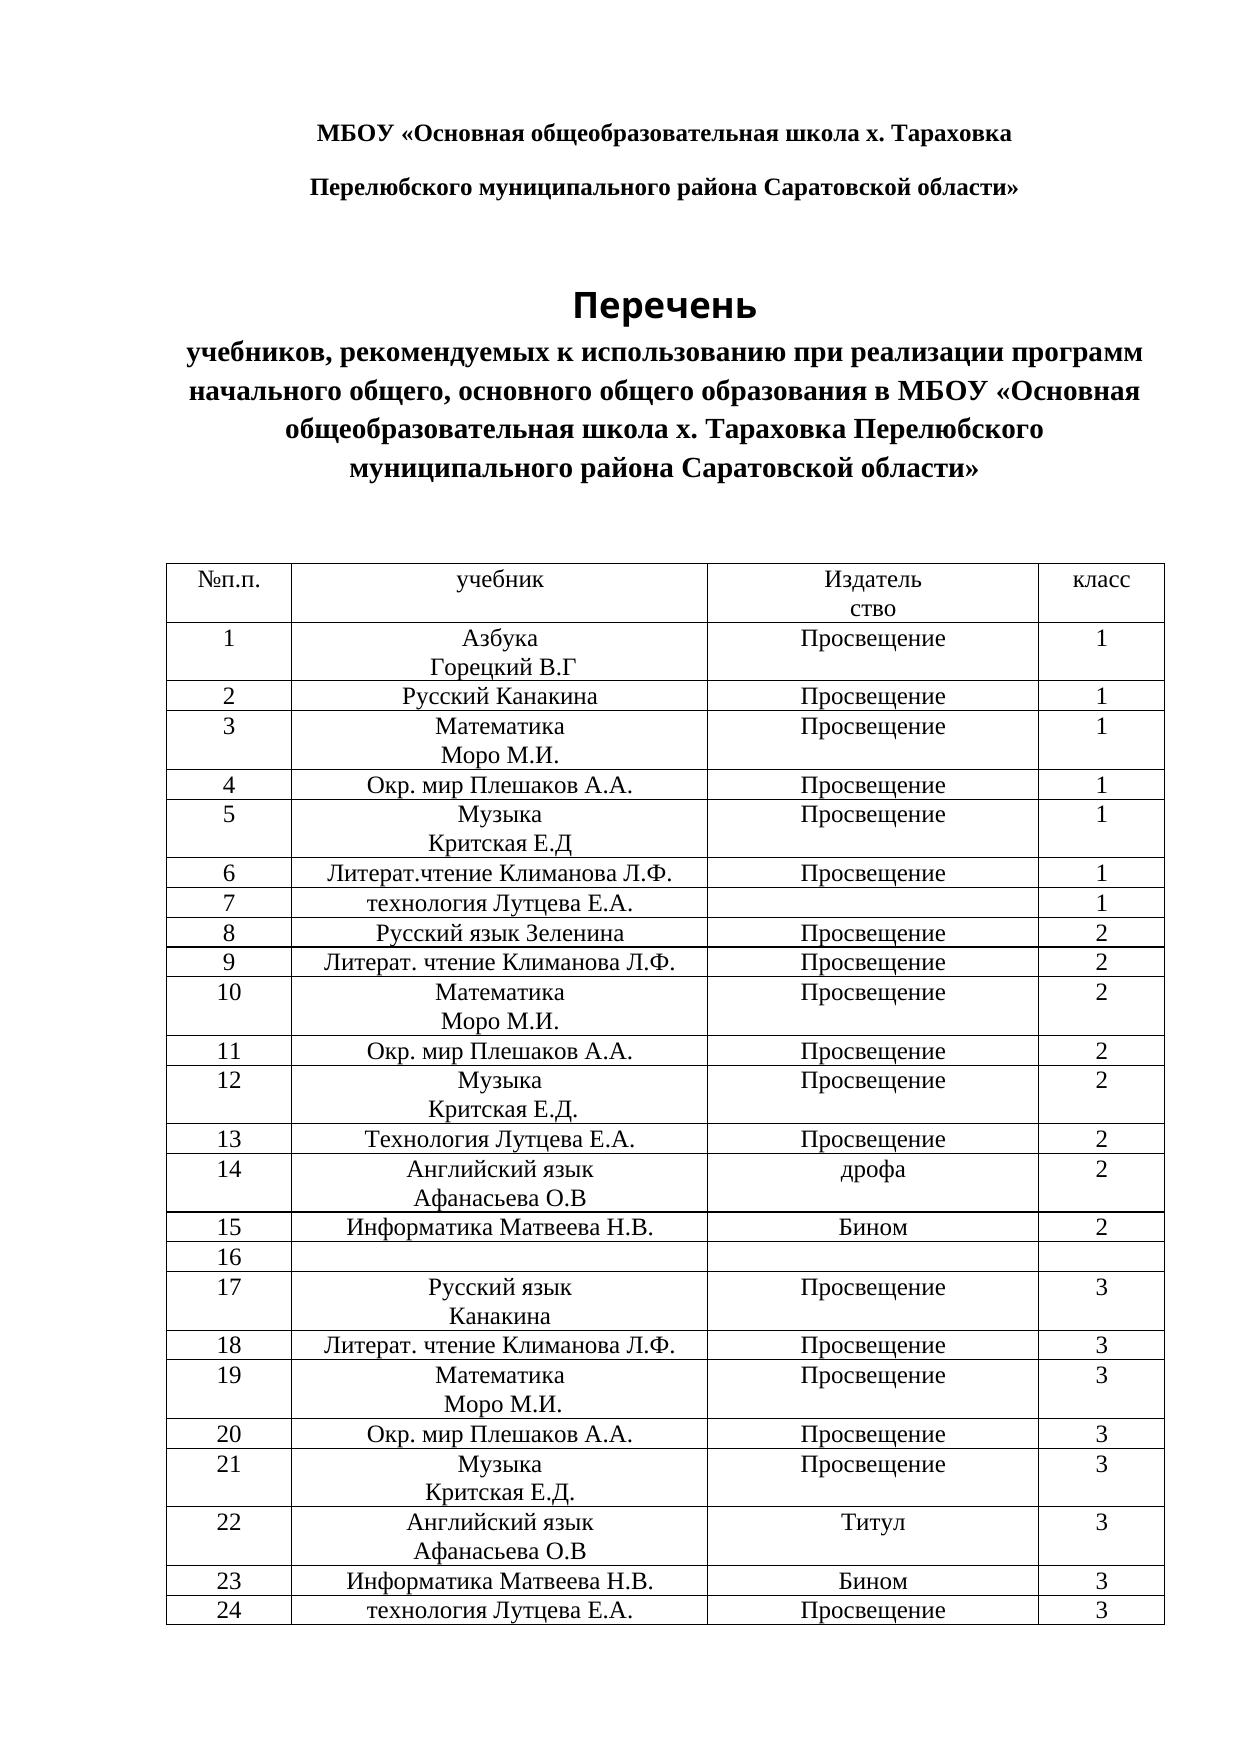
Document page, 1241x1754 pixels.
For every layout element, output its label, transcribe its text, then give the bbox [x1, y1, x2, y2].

table_cell Просвещение [708, 1449, 1038, 1506]
table_cell 1 [1039, 681, 1164, 710]
table_cell 1 [1039, 623, 1164, 680]
table_cell 1 [1039, 711, 1164, 769]
table_cell технология Лутцева Е.А. [292, 1596, 707, 1624]
table_cell 4 [167, 770, 291, 798]
table_cell 7 [167, 888, 291, 917]
table_cell 2 [1039, 1154, 1164, 1211]
table_cell 1 [1039, 770, 1164, 798]
table_cell 22 [167, 1507, 291, 1565]
table_cell 3 [1039, 1449, 1164, 1506]
table_cell Русский Канакина [292, 681, 707, 710]
table_cell 2 [1039, 918, 1164, 946]
table_cell 1 [1039, 888, 1164, 917]
table_cell 14 [167, 1154, 291, 1211]
table_cell Технология Лутцева Е.А. [292, 1124, 707, 1153]
table_cell 1 [1039, 858, 1164, 887]
table_cell Просвещение [708, 623, 1038, 680]
table_cell Титул [708, 1507, 1038, 1565]
table_cell 2 [1039, 1036, 1164, 1064]
table_cell 3 [1039, 1331, 1164, 1359]
table_cell 21 [167, 1449, 291, 1506]
table_cell Просвещение [708, 1066, 1038, 1123]
table_cell Окр. мир Плешаков А.А. [292, 770, 707, 798]
table_cell Русский язык Канакина [292, 1272, 707, 1329]
table_cell Информатика Матвеева Н.В. [292, 1213, 707, 1241]
table_cell [292, 1242, 707, 1271]
table_cell 2 [1039, 977, 1164, 1035]
table_cell Просвещение [708, 1331, 1038, 1359]
table_cell 9 [167, 948, 291, 976]
table_cell Математика Моро М.И. [292, 711, 707, 769]
table_cell 13 [167, 1124, 291, 1153]
table_cell 2 [1039, 1213, 1164, 1241]
table_header №п.п. [167, 564, 291, 622]
table_cell технология Лутцева Е.А. [292, 888, 707, 917]
table_cell Литерат.чтение Климанова Л.Ф. [292, 858, 707, 887]
table_cell [708, 888, 1038, 917]
table_cell Просвещение [708, 800, 1038, 857]
table_cell Информатика Матвеева Н.В. [292, 1566, 707, 1594]
table_cell Математика Моро М.И. [292, 1360, 707, 1418]
table_cell 15 [167, 1213, 291, 1241]
table_cell Русский язык Зеленина [292, 918, 707, 946]
table_cell Просвещение [708, 681, 1038, 710]
table_cell Просвещение [708, 977, 1038, 1035]
table_cell 3 [1039, 1507, 1164, 1565]
table_cell 2 [167, 681, 291, 710]
text Перечень учебников, рекомендуемых к использованию при реализации программ начального общего, основного общего образования в МБОУ «Основная общеобразовательная школа х. Тараховка Перелюбского муниципального района Саратовской области» [177, 280, 1152, 483]
table_cell 19 [167, 1360, 291, 1418]
table_cell Английский язык Афанасьева О.В [292, 1507, 707, 1565]
table_cell 18 [167, 1331, 291, 1359]
table_cell Просвещение [708, 770, 1038, 798]
table_cell 3 [167, 711, 291, 769]
table_cell 3 [1039, 1360, 1164, 1418]
table_cell Просвещение [708, 1360, 1038, 1418]
table_cell 2 [1039, 1066, 1164, 1123]
table_cell дрофа [708, 1154, 1038, 1211]
table_cell 2 [1039, 948, 1164, 976]
table_cell Бином [708, 1213, 1038, 1241]
table_cell 6 [167, 858, 291, 887]
table_cell 3 [1039, 1272, 1164, 1329]
table_cell 2 [1039, 1124, 1164, 1153]
table_cell Просвещение [708, 918, 1038, 946]
table_cell Литерат. чтение Климанова Л.Ф. [292, 1331, 707, 1359]
table_cell 16 [167, 1242, 291, 1271]
table_cell 24 [167, 1596, 291, 1624]
table_cell Просвещение [708, 858, 1038, 887]
table_cell 5 [167, 800, 291, 857]
table_cell Просвещение [708, 1036, 1038, 1064]
text Перелюбского муниципального района Саратовской области» [177, 172, 1152, 201]
table_cell Музыка Критская Е.Д. [292, 1449, 707, 1506]
table_cell Музыка Критская Е.Д [292, 800, 707, 857]
table_cell Азбука Горецкий В.Г [292, 623, 707, 680]
table_header учебник [292, 564, 707, 622]
table_cell 10 [167, 977, 291, 1035]
table_cell [1039, 1242, 1164, 1271]
table_cell Окр. мир Плешаков А.А. [292, 1036, 707, 1064]
table_cell Бином [708, 1566, 1038, 1594]
table_cell 20 [167, 1419, 291, 1448]
table_cell 11 [167, 1036, 291, 1064]
table_cell Просвещение [708, 711, 1038, 769]
table_cell Математика Моро М.И. [292, 977, 707, 1035]
table_cell 1 [167, 623, 291, 680]
table_cell 12 [167, 1066, 291, 1123]
table_cell Английский язык Афанасьева О.В [292, 1154, 707, 1211]
table_header класс [1039, 564, 1164, 622]
table_cell Просвещение [708, 1419, 1038, 1448]
table_cell Просвещение [708, 1596, 1038, 1624]
table_cell 3 [1039, 1419, 1164, 1448]
table_cell 3 [1039, 1566, 1164, 1594]
table_cell 23 [167, 1566, 291, 1594]
table_cell 8 [167, 918, 291, 946]
table_header Издатель ство [708, 564, 1038, 622]
table_cell Литерат. чтение Климанова Л.Ф. [292, 948, 707, 976]
table_cell Просвещение [708, 948, 1038, 976]
table_cell Просвещение [708, 1272, 1038, 1329]
table_cell Окр. мир Плешаков А.А. [292, 1419, 707, 1448]
table_cell Музыка Критская Е.Д. [292, 1066, 707, 1123]
table_cell 1 [1039, 800, 1164, 857]
table_cell [708, 1242, 1038, 1271]
table_cell 3 [1039, 1596, 1164, 1624]
table_cell Просвещение [708, 1124, 1038, 1153]
table_cell 17 [167, 1272, 291, 1329]
text МБОУ «Основная общеобразовательная школа х. Тараховка [177, 118, 1152, 147]
